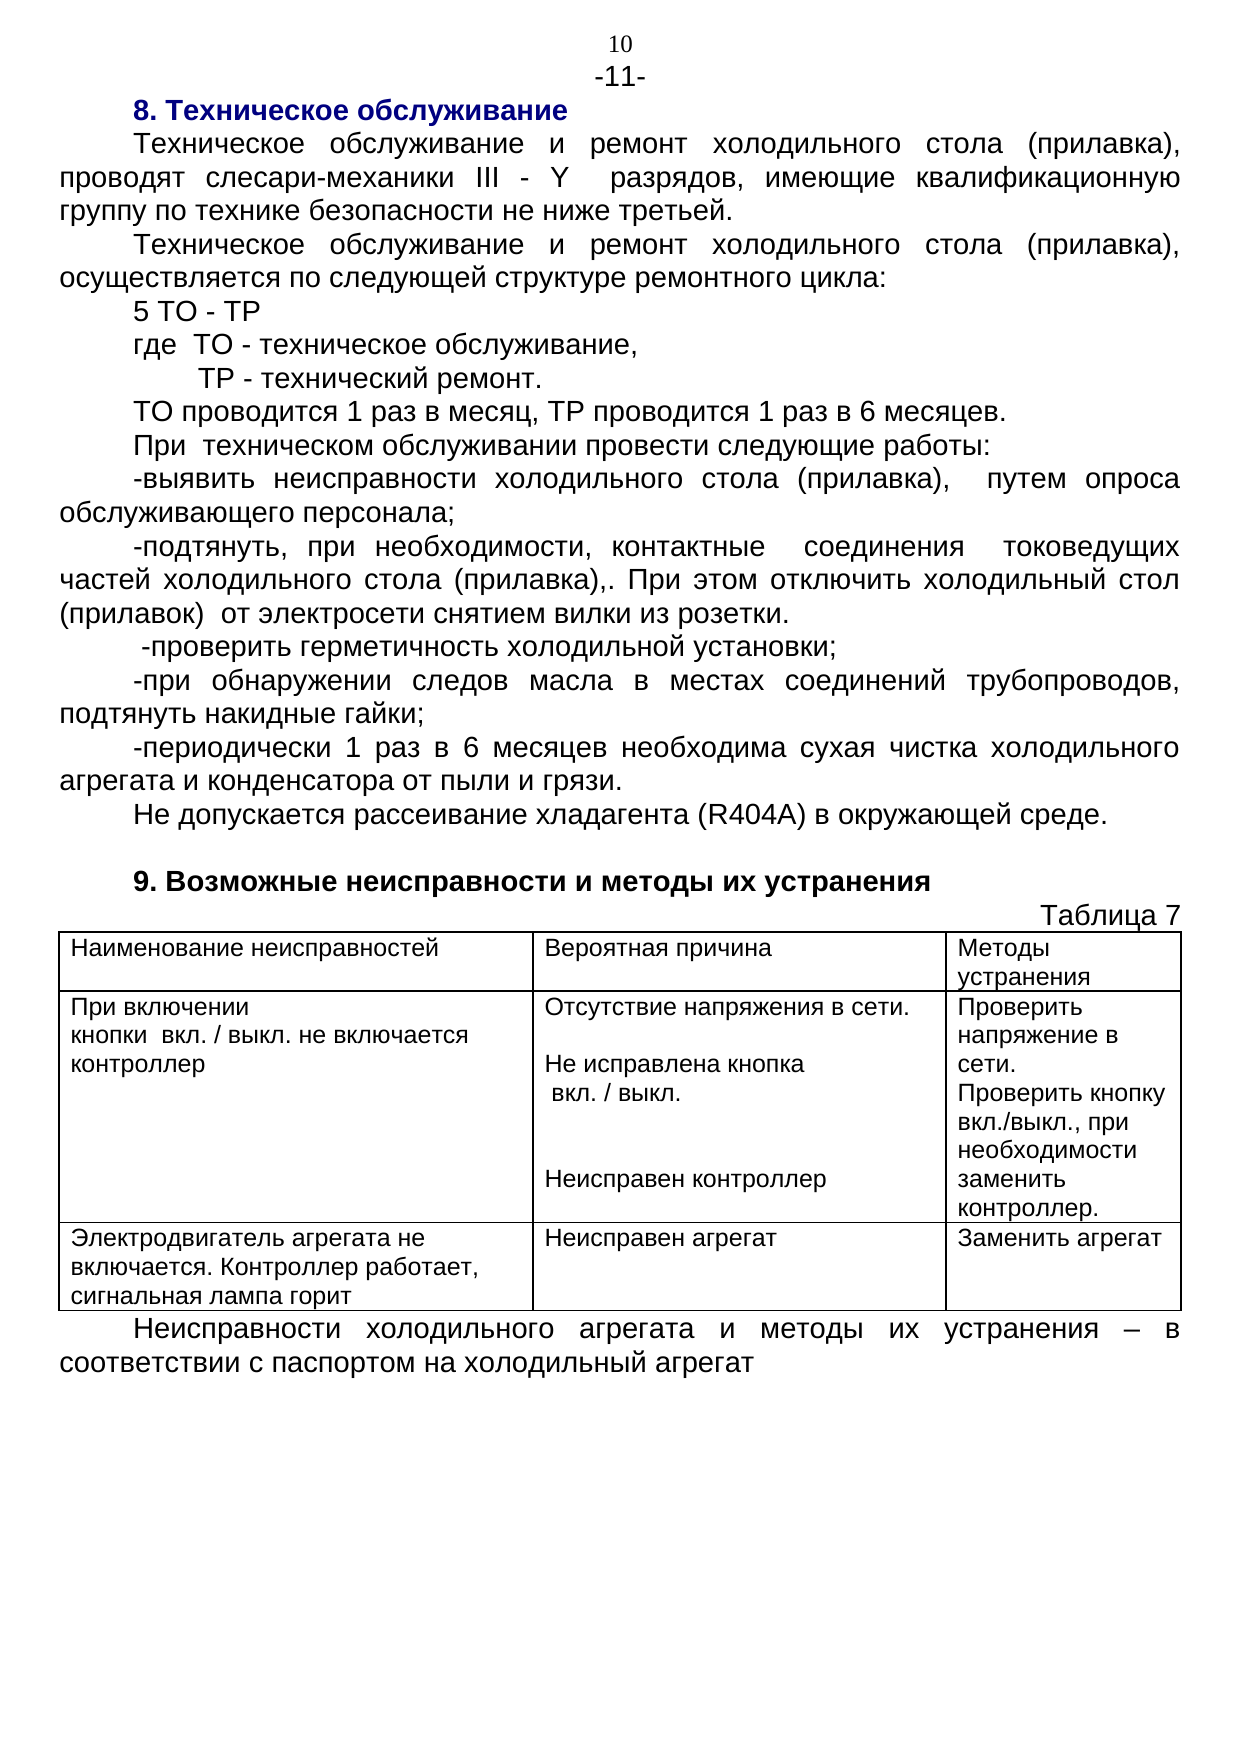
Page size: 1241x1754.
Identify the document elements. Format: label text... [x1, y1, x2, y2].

text Техническое обслуживание и ремонт холодильного стола (прилавка), осуществляется по следующей структуре ремонтного цикла: [59, 227, 1181, 294]
text 9. Возможные неисправности и методы их устранения [59, 864, 1181, 898]
text Таблица 7 [59, 898, 1181, 931]
table_cell Заменить агрегат [947, 1223, 1180, 1309]
text -11- [59, 59, 1181, 93]
text 5 ТО - ТР [59, 294, 1181, 327]
text Неисправности холодильного агрегата и методы их устранения – в соответствии с паспортом на холодильный агрегат [59, 1311, 1181, 1378]
text -при обнаружении следов масла в местах соединений трубопроводов, подтянуть накидные гайки; [59, 663, 1181, 730]
text -проверить герметичность холодильной установки; [59, 629, 1181, 663]
table_header Методы устранения [947, 933, 1180, 990]
text Техническое обслуживание и ремонт холодильного стола (прилавка), проводят слесари-механики III - Y разрядов, имеющие квалификационную группу по технике безопасности не ниже третьей. [59, 126, 1181, 227]
table_cell Отсутствие напряжения в сети. Не исправлена кнопка вкл. / выкл. Неисправен контроллер [534, 992, 945, 1222]
text Не допускается рассеивание хладагента (R404А) в окружающей среде. [59, 797, 1181, 831]
table_header Вероятная причина [534, 933, 945, 990]
text -периодически 1 раз в 6 месяцев необходима сухая чистка холодильного агрегата и конденсатора от пыли и грязи. [59, 730, 1181, 797]
table_cell При включении кнопки вкл. / выкл. не включается контроллер [60, 992, 532, 1222]
table_header Наименование неисправностей [60, 933, 532, 990]
table_cell Неисправен агрегат [534, 1223, 945, 1309]
table_cell Проверить напряжение в сети. Проверить кнопку вкл./выкл., при необходимости заменить контроллер. [947, 992, 1180, 1222]
text -выявить неисправности холодильного стола (прилавка), путем опроса обслуживающего персонала; [59, 462, 1181, 529]
text где ТО - техническое обслуживание, [59, 327, 1181, 361]
text ТО проводится 1 раз в месяц, ТР проводится 1 раз в 6 месяцев. [59, 394, 1181, 428]
table_cell Электродвигатель агрегата не включается. Контроллер работает, сигнальная лампа горит [60, 1223, 532, 1309]
text 8. Техническое обслуживание [59, 93, 1181, 126]
text -подтянуть, при необходимости, контактные соединения токоведущих частей холодильного стола (прилавка),. При этом отключить холодильный стол (прилавок) от электросети снятием вилки из розетки. [59, 529, 1181, 629]
text ТР - технический ремонт. [59, 361, 1181, 394]
text При техническом обслуживании провести следующие работы: [59, 428, 1181, 462]
